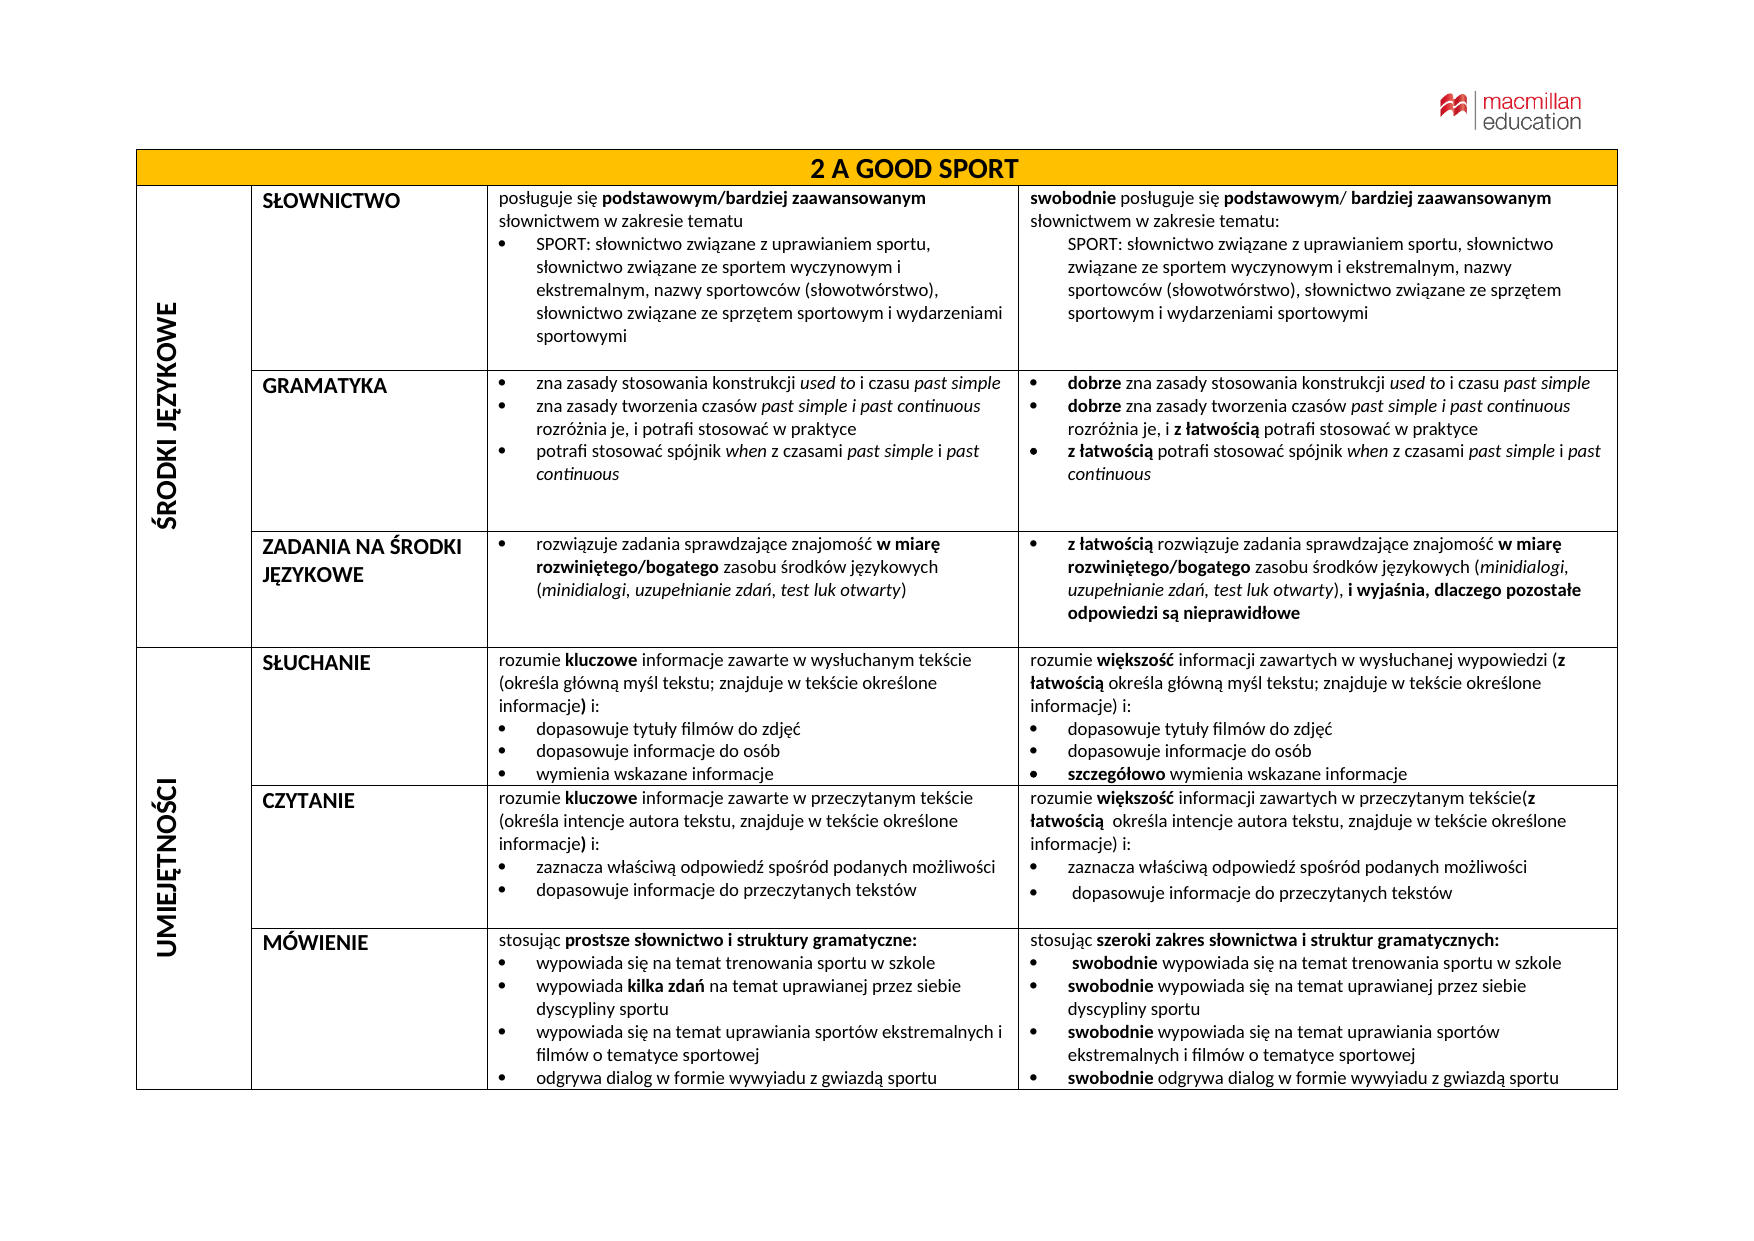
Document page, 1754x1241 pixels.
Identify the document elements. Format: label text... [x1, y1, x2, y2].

table_cell zna zasady stosowania konstrukcji used to i czasu past simple zna zasady tworzenia czasów past simple i past continuous rozróżnia je, i potrafi stosować w praktyce potrafi stosować spójnik when z czasami past simple i past continuous [488, 371, 1018, 531]
picture [1423, 73, 1607, 149]
table_cell 2 A GOOD SPORT [137, 150, 1617, 185]
table_cell SŁOWNICTWO [252, 186, 487, 370]
table_cell rozwiązuje zadania sprawdzające znajomość w miarę rozwiniętego/bogatego zasobu środków językowych (minidialogi, uzupełnianie zdań, test luk otwarty) [488, 532, 1018, 647]
table_cell posługuje się podstawowym/bardziej zaawansowanym słownictwem w zakresie tematu SPORT: słownictwo związane z uprawianiem sportu, słownictwo związane ze sportem wyczynowym i ekstremalnym, nazwy sportowców (słowotwórstwo), słownictwo związane ze sprzętem sportowym i wydarzeniami sportowymi [488, 186, 1018, 370]
table_cell ŚRODKI JĘZYKOWE [137, 186, 251, 647]
table_cell rozumie kluczowe informacje zawarte w przeczytanym tekście (określa intencje autora tekstu, znajduje w tekście określone informacje) i: zaznacza właściwą odpowiedź spośród podanych możliwości dopasowuje informacje do przeczytanych tekstów [488, 786, 1018, 927]
table_cell MÓWIENIE [252, 929, 487, 1089]
table_cell SŁUCHANIE [252, 648, 487, 785]
table_cell swobodnie posługuje się podstawowym/ bardziej zaawansowanym słownictwem w zakresie tematu: SPORT: słownictwo związane z uprawianiem sportu, słownictwo związane ze sportem wyczynowym i ekstremalnym, nazwy sportowców (słowotwórstwo), słownictwo związane ze sprzętem sportowym i wydarzeniami sportowymi [1019, 186, 1617, 370]
table_cell rozumie kluczowe informacje zawarte w wysłuchanym tekście (określa główną myśl tekstu; znajduje w tekście określone informacje) i: dopasowuje tytuły filmów do zdjęć dopasowuje informacje do osób wymienia wskazane informacje [488, 648, 1018, 785]
table_cell rozumie większość informacji zawartych w przeczytanym tekście(z łatwością określa intencje autora tekstu, znajduje w tekście określone informacje) i: zaznacza właściwą odpowiedź spośród podanych możliwości dopasowuje informacje do przeczytanych tekstów [1019, 786, 1617, 927]
table_cell ZADANIA NA ŚRODKI JĘZYKOWE [252, 532, 487, 647]
table_cell rozumie większość informacji zawartych w wysłuchanej wypowiedzi (z łatwością określa główną myśl tekstu; znajduje w tekście określone informacje) i: dopasowuje tytuły filmów do zdjęć dopasowuje informacje do osób szczegółowo wymienia wskazane informacje [1019, 648, 1617, 785]
table_cell GRAMATYKA [252, 371, 487, 531]
table_cell dobrze zna zasady stosowania konstrukcji used to i czasu past simple dobrze zna zasady tworzenia czasów past simple i past continuous rozróżnia je, i z łatwością potrafi stosować w praktyce z łatwością potrafi stosować spójnik when z czasami past simple i past continuous [1019, 371, 1617, 531]
table_cell z łatwością rozwiązuje zadania sprawdzające znajomość w miarę rozwiniętego/bogatego zasobu środków językowych (minidialogi, uzupełnianie zdań, test luk otwarty), i wyjaśnia, dlaczego pozostałe odpowiedzi są nieprawidłowe [1019, 532, 1617, 647]
table_cell CZYTANIE [252, 786, 487, 927]
table_cell UMIEJĘTNOŚCI [137, 648, 251, 1089]
